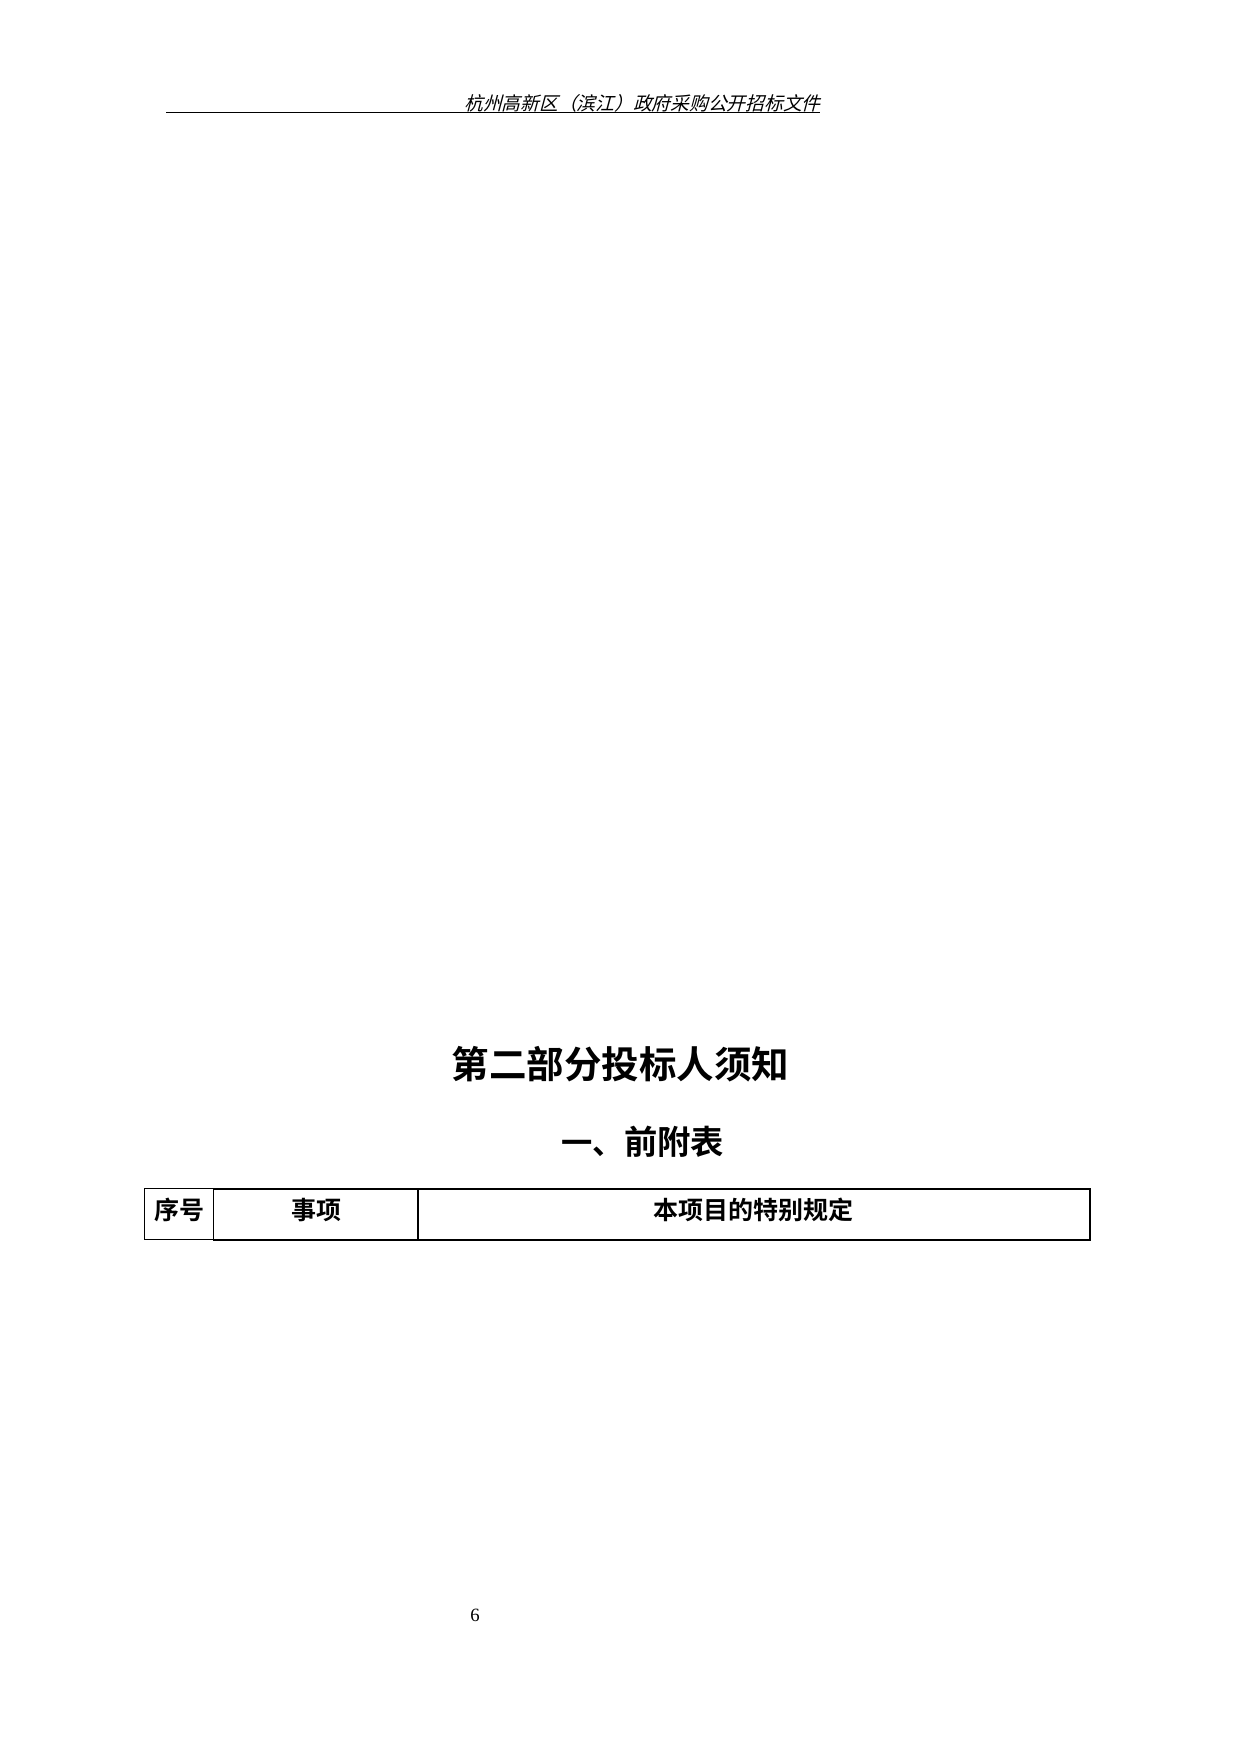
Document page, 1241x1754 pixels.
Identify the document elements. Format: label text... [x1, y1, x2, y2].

table_header 序号 [145, 1189, 213, 1239]
subtitle 前附表 [193, 1116, 1092, 1164]
table_header 本项目的特别规定 [419, 1190, 1089, 1239]
text 第二部分投标人须知 [148, 1034, 1092, 1089]
table_header 事项 [214, 1190, 417, 1239]
